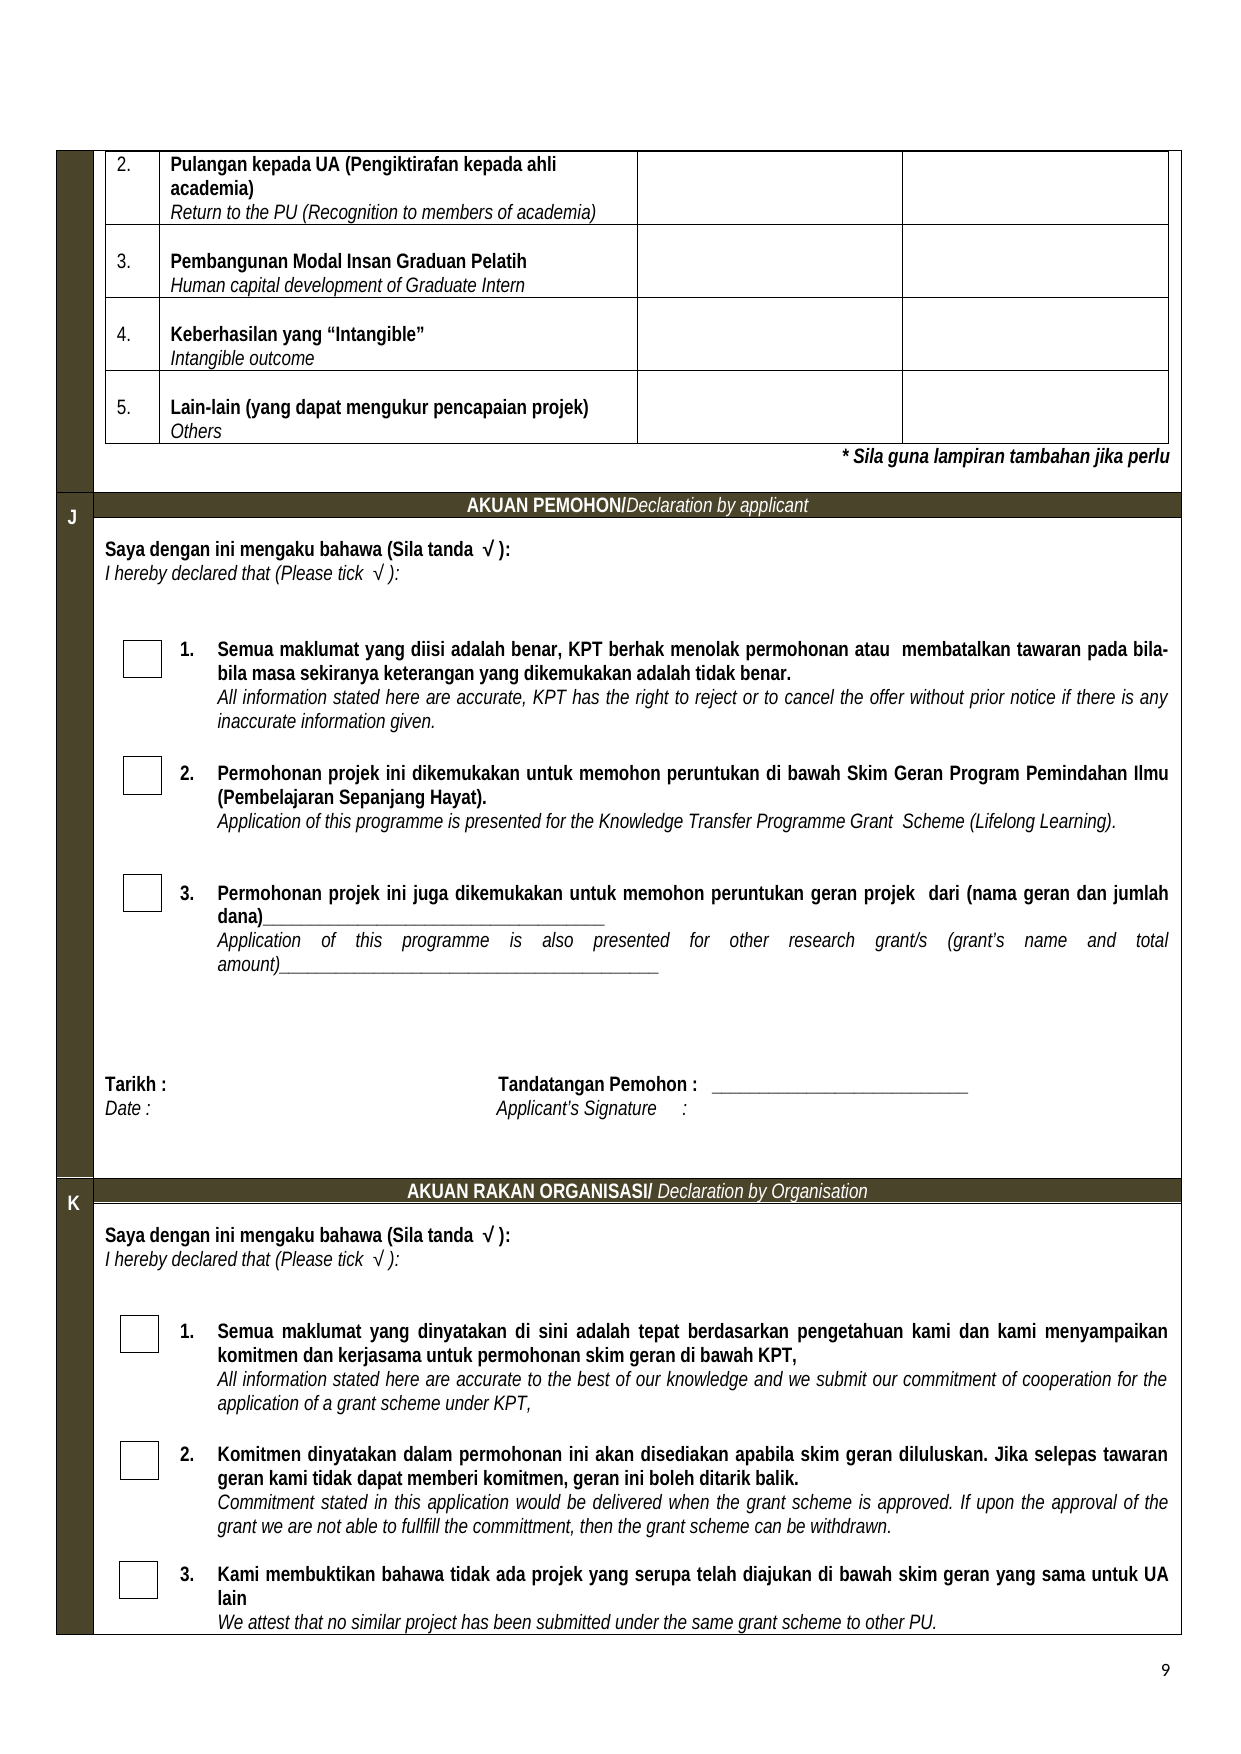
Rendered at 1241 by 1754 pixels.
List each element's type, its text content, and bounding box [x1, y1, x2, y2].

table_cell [94, 151, 1181, 492]
table_cell K [57, 1179, 93, 1634]
table_cell AKUAN RAKAN ORGANISASI/ Declaration by Organisation [94, 1179, 1181, 1202]
table_cell Saya dengan ini mengaku bahawa (Sila tanda √ ): I hereby declared that (Please tick √ ): Semua maklumat yang diisi adalah benar, KPT berhak menolak permohonan atau membatalkan tawaran pada bila-bila masa sekiranya keterangan yang dikemukakan adalah tidak benar. All information stated here are accurate, KPT has the right to reject or to cancel the offer without prior notice if there is any inaccurate information given. Permohonan projek ini dikemukakan untuk memohon peruntukan di bawah Skim Geran Program Pemindahan Ilmu (Pembelajaran Sepanjang Hayat). Application of this programme is presented for the Knowledge Transfer Programme Grant Scheme (Lifelong Learning). Permohonan projek ini juga dikemukakan untuk memohon peruntukan geran projek dari (nama geran dan jumlah dana)____________________________________ Application of this programme is also presented for other research grant/s (grant’s name and total amount)________________________________________ Tarikh : Tandatangan Pemohon : ___________________________ Date : Applicant’s Signature : [94, 518, 1181, 1177]
table_cell AKUAN PEMOHON/Declaration by applicant [94, 493, 1181, 517]
table_cell J [57, 493, 93, 1177]
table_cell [94, 1204, 1181, 1634]
